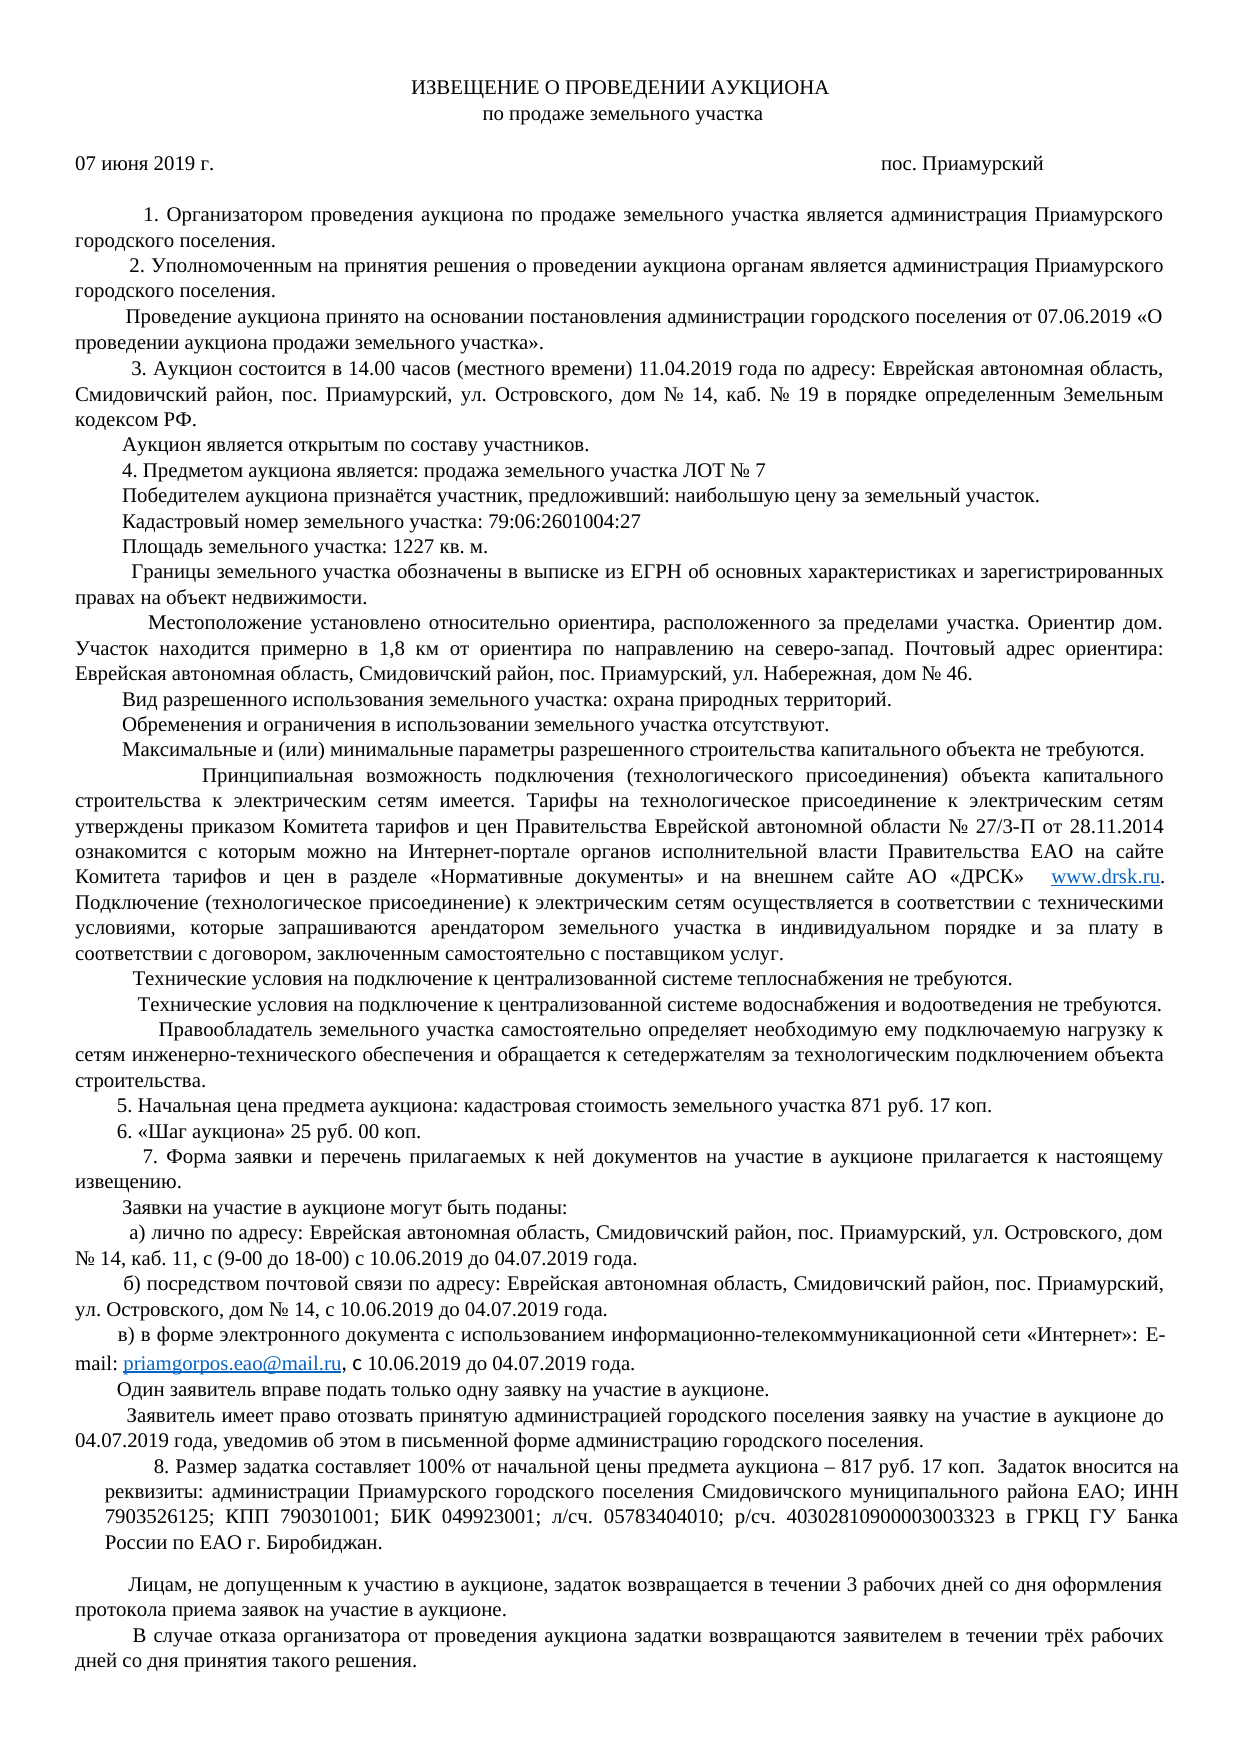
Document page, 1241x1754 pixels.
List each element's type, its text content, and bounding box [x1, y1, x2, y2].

text 3. Аукцион состоится в 14.00 часов (местного времени) 11.04.2019 года по адресу: Еврейская автономная область, Смидовичский район, пос. Приамурский, ул. Островского, дом № 14, каб. № 19 в порядке определенным Земельным кодексом РФ. [75, 356, 1165, 431]
text Один заявитель вправе подать только одну заявку на участие в аукционе. [75, 1377, 1165, 1401]
text 2. Уполномоченным на принятия решения о проведении аукциона органам является администрация Приамурского городского поселения. [75, 253, 1165, 302]
text Технические условия на подключение к централизованной системе теплоснабжения не требуются. [75, 966, 1165, 990]
text Аукцион является открытым по составу участников. [75, 432, 1165, 456]
text Принципиальная возможность подключения (технологического присоединения) объекта капитального строительства к электрическим сетям имеется. Тарифы на технологическое присоединение к электрическим сетям утверждены приказом Комитета тарифов и цен Правительства Еврейской автономной области № 27/3-П от 28.11.2014 ознакомится с которым можно на Интернет-портале органов исполнительной власти Правительства ЕАО на сайте Комитета тарифов и цен в разделе «Нормативные документы» и на внешнем сайте АО «ДРСК» www.drsk.ru. Подключение (технологическое присоединение) к электрическим сетям осуществляется в соответствии с техническими условиями, которые запрашиваются арендатором земельного участка в индивидуальном порядке и за плату в соответствии с договором, заключенным самостоятельно с поставщиком услуг. [75, 763, 1165, 965]
text Проведение аукциона принято на основании постановления администрации городского поселения от 07.06.2019 «О проведении аукциона продажи земельного участка». [75, 304, 1165, 355]
text Максимальные и (или) минимальные параметры разрешенного строительства капитального объекта не требуются. [75, 737, 1165, 761]
text Обременения и ограничения в использовании земельного участка отсутствуют. [75, 712, 1165, 736]
text 07 июня 2019 г. пос. Приамурский [75, 151, 1165, 175]
text В случае отказа организатора от проведения аукциона задатки возвращаются заявителем в течении трёх рабочих дней со дня принятия такого решения. [75, 1623, 1165, 1672]
text в) в форме электронного документа с использованием информационно-телекоммуникационной сети «Интернет»: E-mail: priamgorpos.eao@mail.ru, с 10.06.2019 до 04.07.2019 года. [75, 1322, 1165, 1376]
text Лицам, не допущенным к участию в аукционе, задаток возвращается в течении 3 рабочих дней со дня оформления протокола приема заявок на участие в аукционе. [75, 1572, 1165, 1621]
text 7. Форма заявки и перечень прилагаемых к ней документов на участие в аукционе прилагается к настоящему извещению. [75, 1144, 1165, 1193]
text Границы земельного участка обозначены в выписке из ЕГРН об основных характеристиках и зарегистрированных правах на объект недвижимости. [75, 559, 1165, 609]
text Заявитель имеет право отозвать принятую администрацией городского поселения заявку на участие в аукционе до 04.07.2019 года, уведомив об этом в письменной форме администрацию городского поселения. [75, 1403, 1165, 1452]
text Правообладатель земельного участка самостоятельно определяет необходимую ему подключаемую нагрузку к сетям инженерно-технического обеспечения и обращается к сетедержателям за технологическим подключением объекта строительства. [75, 1017, 1165, 1092]
text Вид разрешенного использования земельного участка: охрана природных территорий. [75, 687, 1165, 711]
text 8. Размер задатка составляет 100% от начальной цены предмета аукциона – 817 руб. 17 коп. Задаток вносится на реквизиты: администрации Приамурского городского поселения Смидовичского муниципального района ЕАО; ИНН 7903526125; КПП 790301001; БИК 049923001; л/сч. 05783404010; р/сч. 40302810900003003323 в ГРКЦ ГУ Банка России по ЕАО г. Биробиджан. [104, 1454, 1180, 1554]
text ИЗВЕЩЕНИЕ О ПРОВЕДЕНИИ АУКЦИОНА [75, 75, 1165, 99]
text а) лично по адресу: Еврейская автономная область, Смидовичский район, пос. Приамурский, ул. Островского, дом № 14, каб. 11, с (9-00 до 18-00) с 10.06.2019 до 04.07.2019 года. [75, 1220, 1165, 1270]
text Победителем аукциона признаётся участник, предложивший: наибольшую цену за земельный участок. [75, 483, 1165, 507]
text б) посредством почтовой связи по адресу: Еврейская автономная область, Смидовичский район, пос. Приамурский, ул. Островского, дом № 14, с 10.06.2019 до 04.07.2019 года. [75, 1271, 1165, 1321]
text 6. «Шаг аукциона» 25 руб. 00 коп. [75, 1119, 1165, 1143]
text Кадастровый номер земельного участка: 79:06:2601004:27 [75, 509, 1165, 533]
text Технические условия на подключение к централизованной системе водоснабжения и водоотведения не требуются. [75, 992, 1165, 1016]
text 5. Начальная цена предмета аукциона: кадастровая стоимость земельного участка 871 руб. 17 коп. [75, 1093, 1165, 1117]
text 1. Организатором проведения аукциона по продаже земельного участка является администрация Приамурского городского поселения. [75, 202, 1165, 252]
text Площадь земельного участка: 1227 кв. м. [75, 534, 1165, 558]
text по продаже земельного участка [75, 100, 1165, 124]
text Заявки на участие в аукционе могут быть поданы: [75, 1195, 1165, 1219]
text 4. Предметом аукциона является: продажа земельного участка ЛОТ № 7 [75, 458, 1165, 482]
text Местоположение установлено относительно ориентира, расположенного за пределами участка. Ориентир дом. Участок находится примерно в 1,8 км от ориентира по направлению на северо-запад. Почтовый адрес ориентира: Еврейская автономная область, Смидовичский район, пос. Приамурский, ул. Набережная, дом № 46. [75, 610, 1165, 685]
